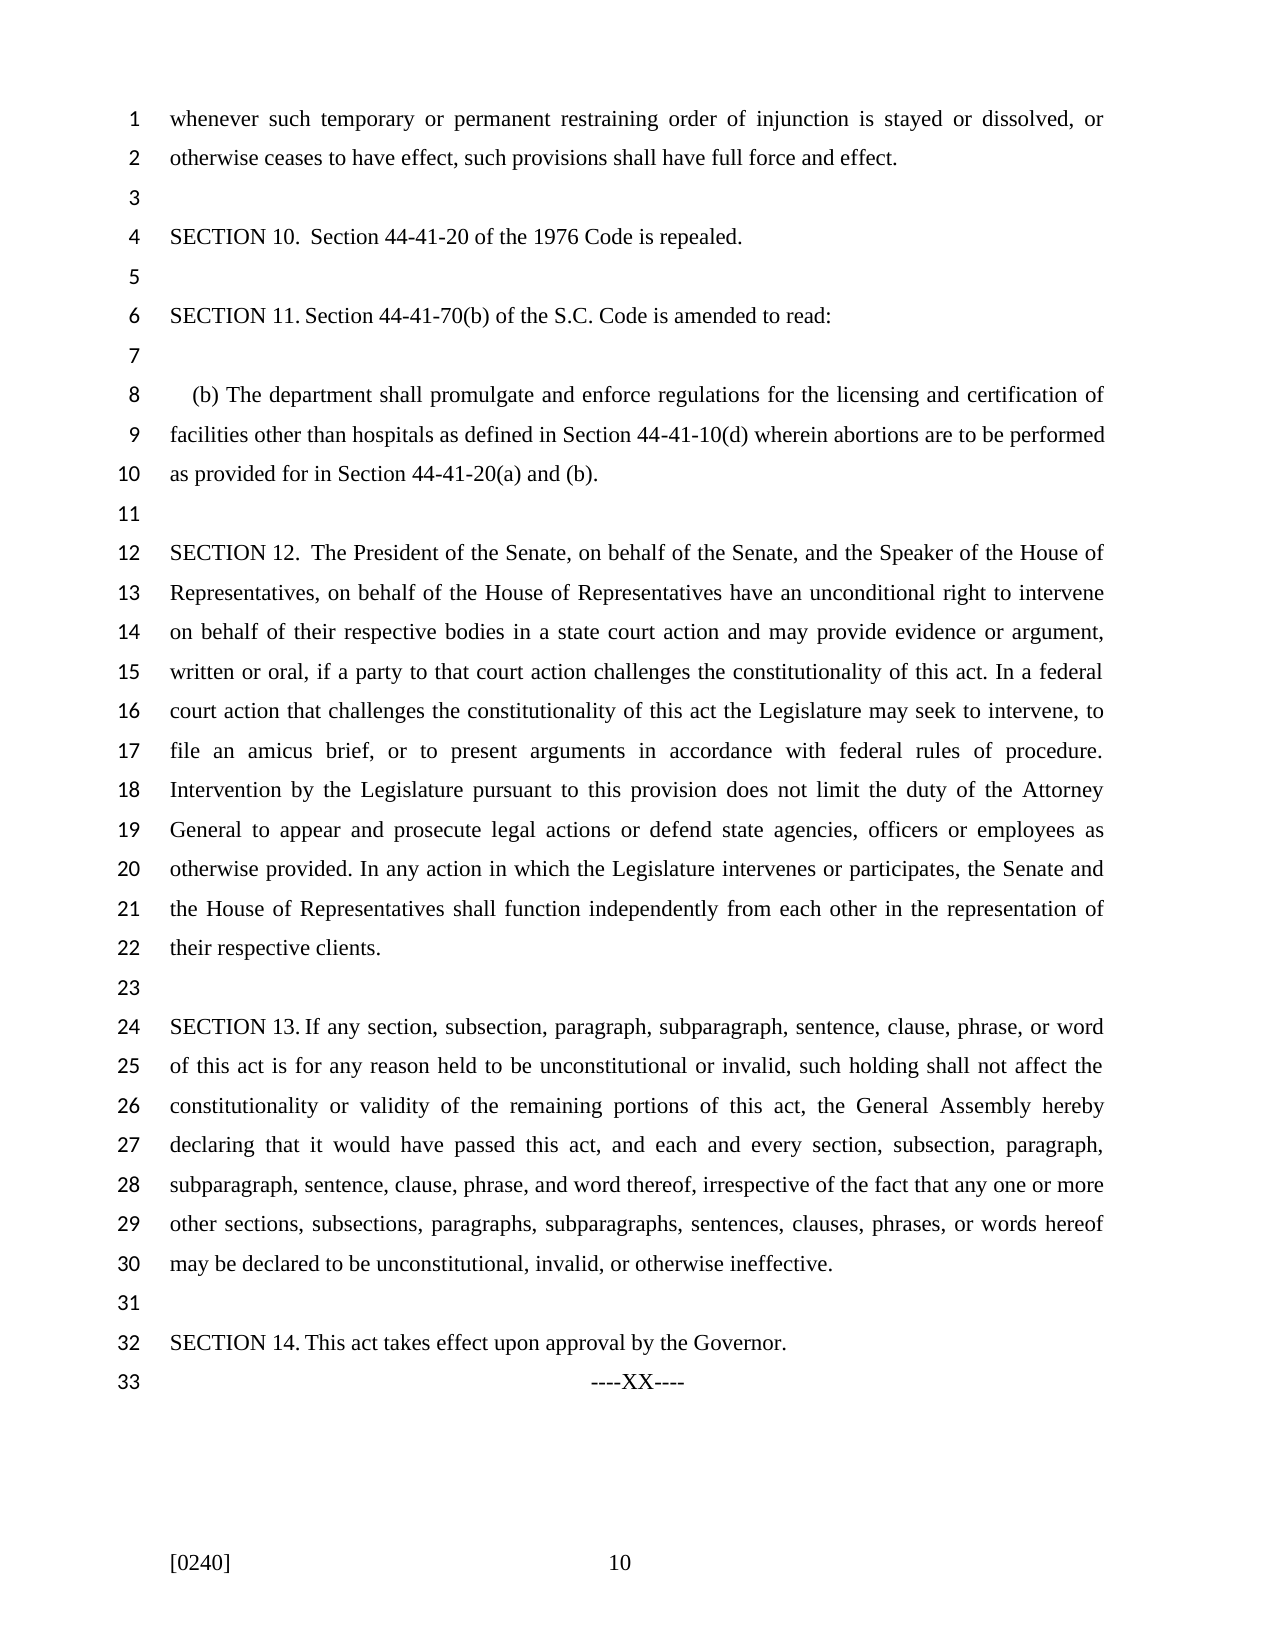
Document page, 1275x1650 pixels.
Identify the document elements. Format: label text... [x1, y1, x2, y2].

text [169, 105, 1106, 171]
text SECTION 11. Section 44‑41‑70(b) of the S.C. Code is amended to read: [169, 302, 1106, 329]
text SECTION 14. This act takes effect upon approval by the Governor. [169, 1329, 1106, 1355]
text SECTION 10. Section 44‑41‑20 of the 1976 Code is repealed. [169, 223, 1106, 250]
text SECTION 13. If any section, subsection, paragraph, subparagraph, sentence, clause, phrase, or word of this act is for any reason held to be unconstitutional or invalid, such holding shall not affect the constitutionality or validity of the remaining portions of this act, the General Assembly hereby declaring that it would have passed this act, and each and every section, subsection, paragraph, subparagraph, sentence, clause, phrase, and word thereof, irrespective of the fact that any one or more other sections, subsections, paragraphs, subparagraphs, sentences, clauses, phrases, or words hereof may be declared to be unconstitutional, invalid, or otherwise ineffective. [169, 1013, 1106, 1276]
text SECTION 12. The President of the Senate, on behalf of the Senate, and the Speaker of the House of Representatives, on behalf of the House of Representatives have an unconditional right to intervene on behalf of their respective bodies in a state court action and may provide evidence or argument, written or oral, if a party to that court action challenges the constitutionality of this act. In a federal court action that challenges the constitutionality of this act the Legislature may seek to intervene, to file an amicus brief, or to present arguments in accordance with federal rules of procedure. Intervention by the Legislature pursuant to this provision does not limit the duty of the Attorney General to appear and prosecute legal actions or defend state agencies, officers or employees as otherwise provided. In any action in which the Legislature intervenes or participates, the Senate and the House of Representatives shall function independently from each other in the representation of their respective clients. [169, 539, 1106, 960]
text ----XX---- [169, 1368, 1106, 1395]
text (b) The department shall promulgate and enforce regulations for the licensing and certification of facilities other than hospitals as defined in Section 44‑41‑10(d) wherein abortions are to be performed as provided for in Section 44‑41‑20(a) and (b). [169, 381, 1106, 487]
